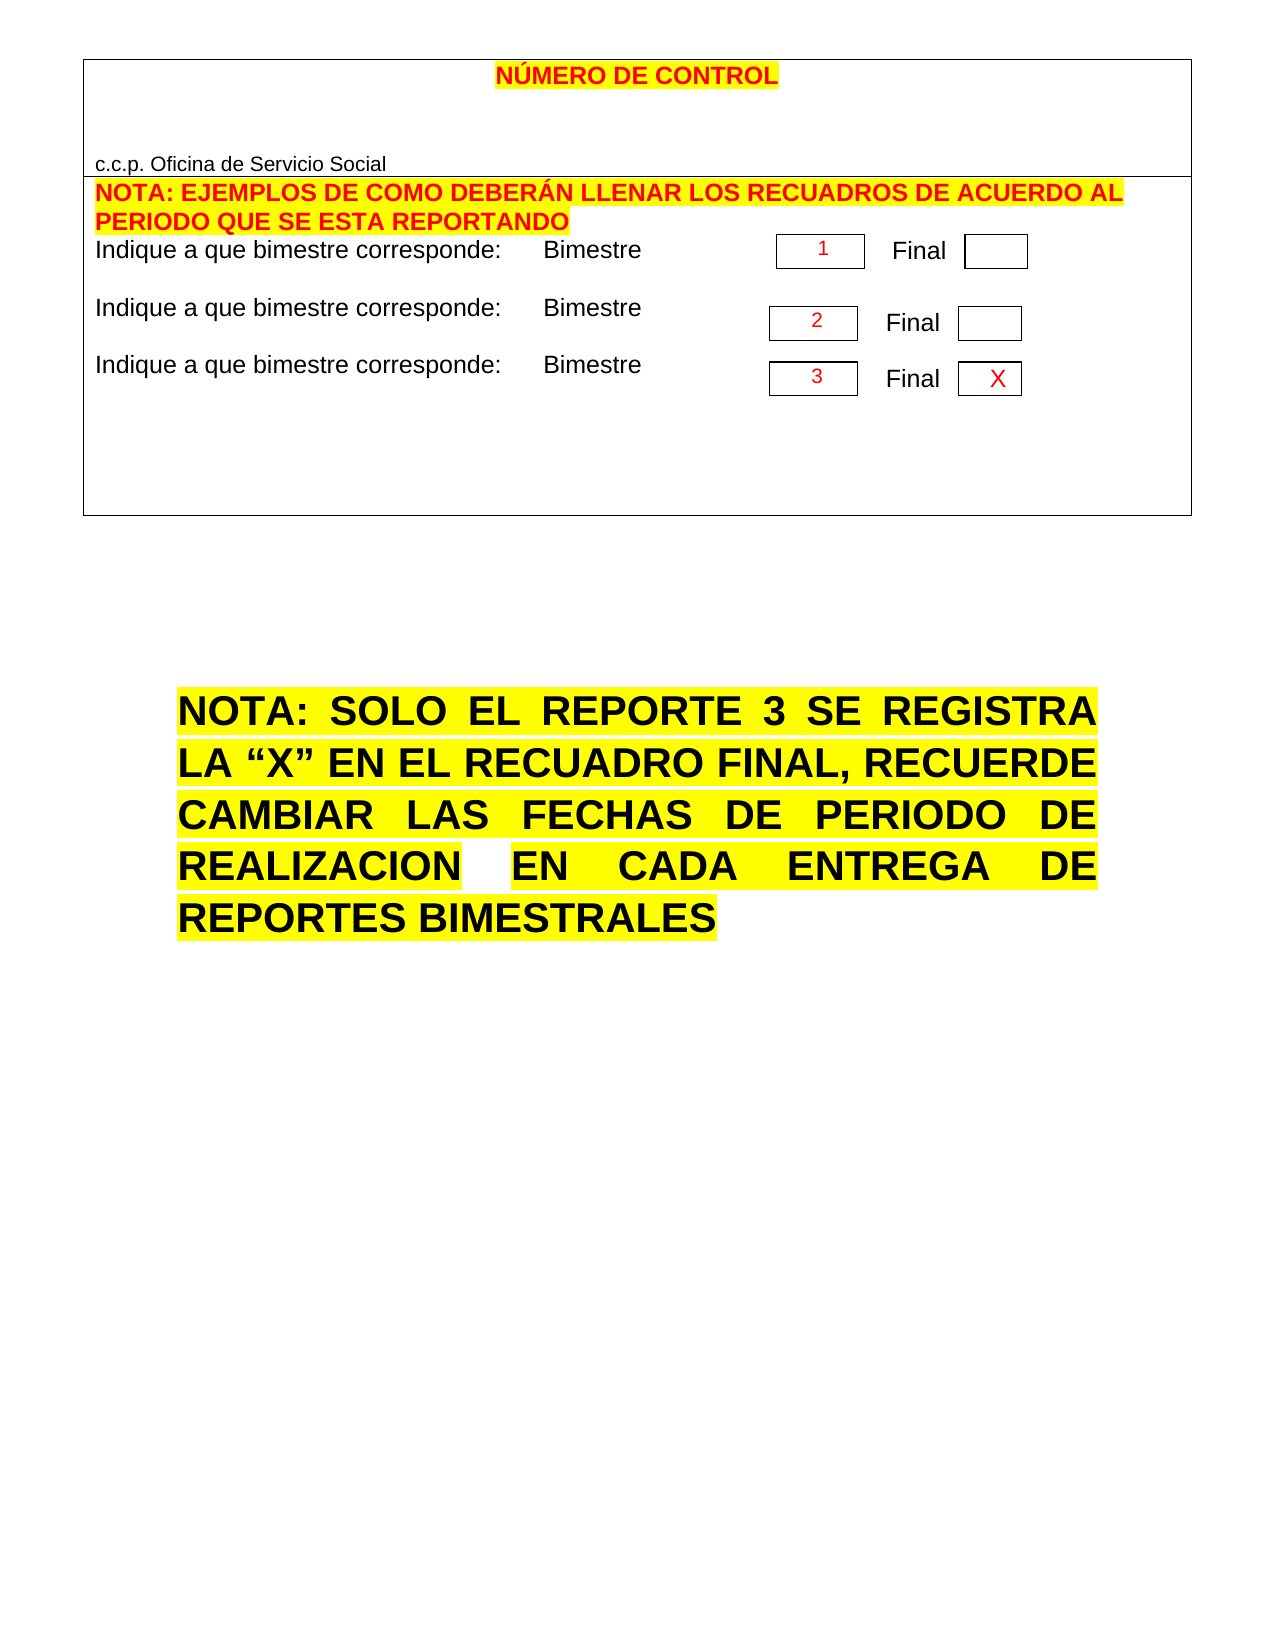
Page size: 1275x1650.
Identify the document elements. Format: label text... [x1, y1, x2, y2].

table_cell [84, 60, 1191, 176]
table_cell NOTA: EJEMPLOS DE COMO DEBERÁN LLENAR LOS RECUADROS DE ACUERDO AL PERIODO QUE SE ESTA REPORTANDO Indique a que bimestre corresponde: Bimestre Indique a que bimestre corresponde: Bimestre Indique a que bimestre corresponde: Bimestre [84, 177, 1191, 515]
text NOTA: SOLO EL REPORTE 3 SE REGISTRA LA “X” EN EL RECUADRO FINAL, RECUERDE CAMBIAR LAS FECHAS DE PERIODO DE REALIZACION EN CADA ENTREGA DE REPORTES BIMESTRALES [177, 838, 1098, 941]
